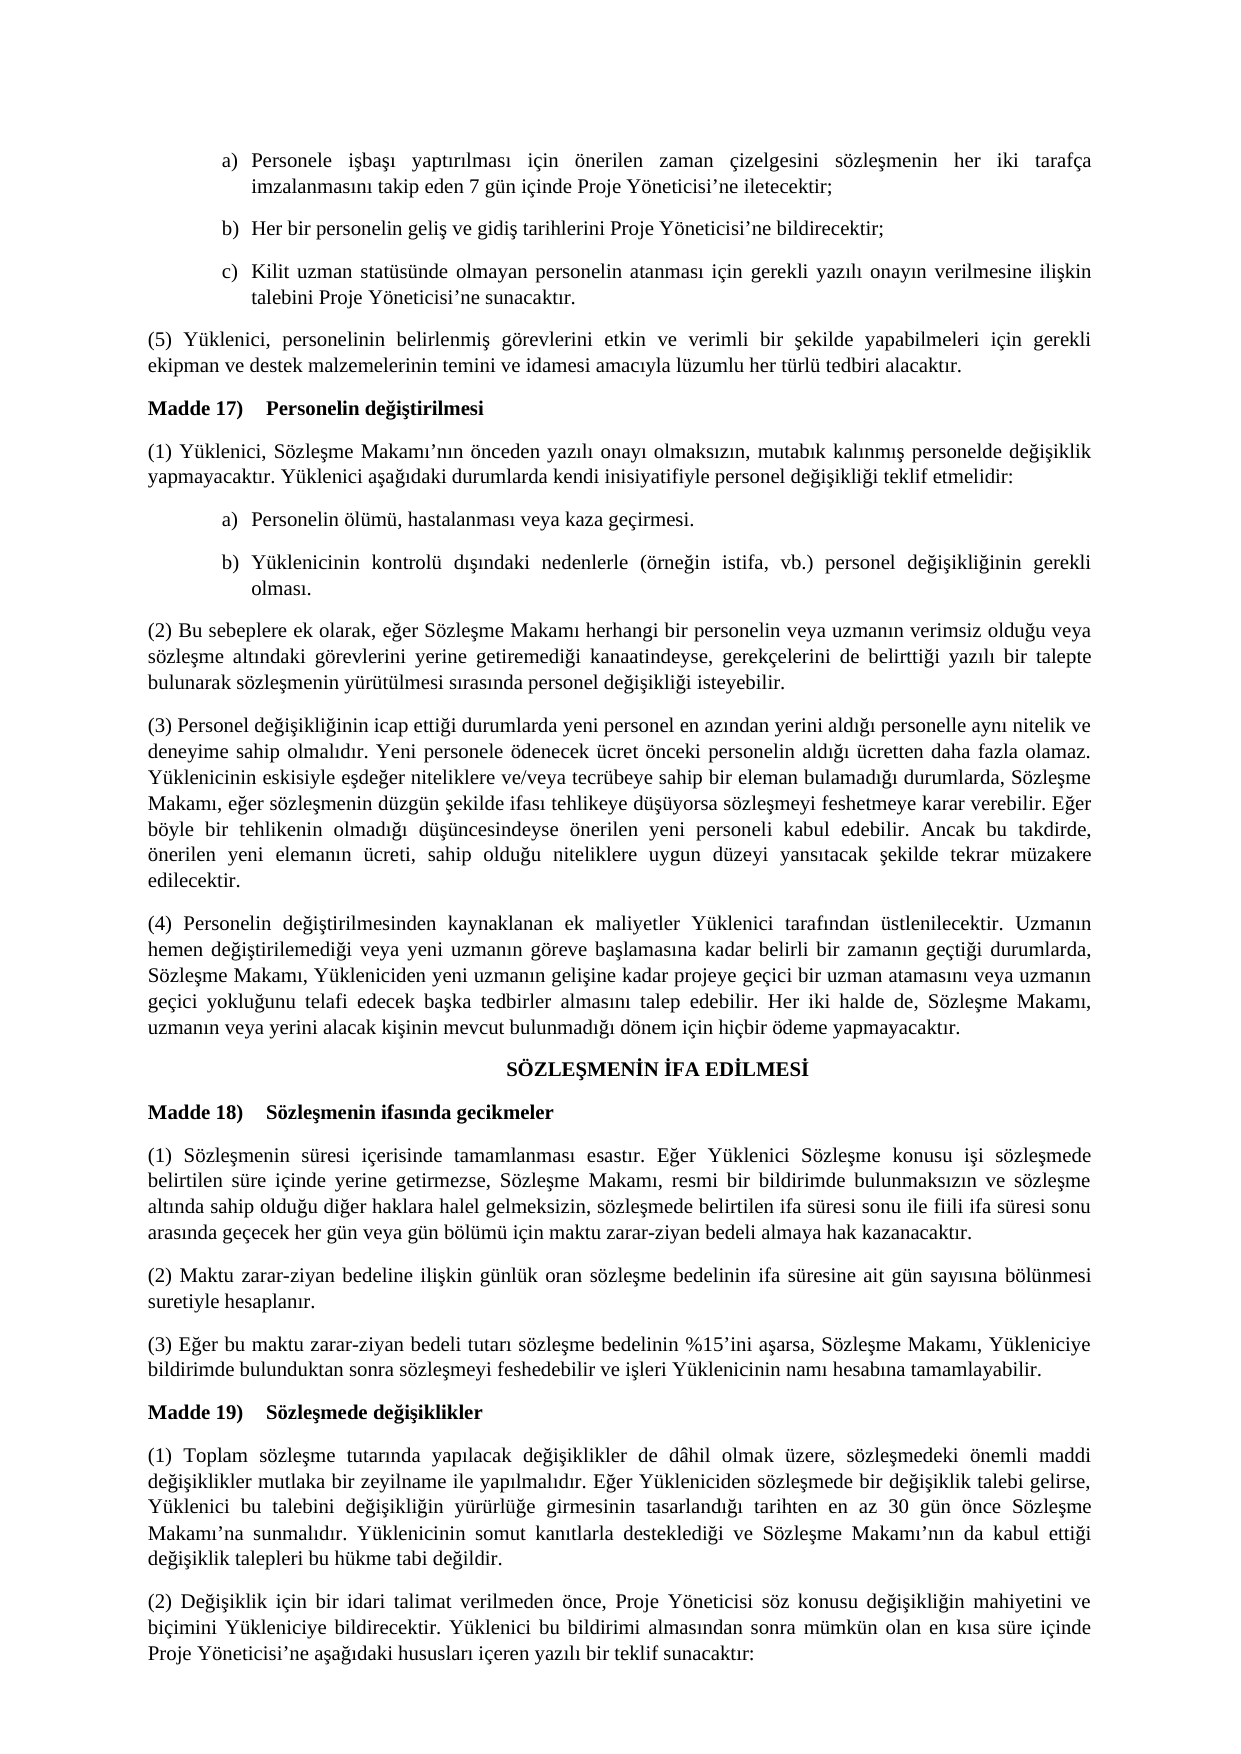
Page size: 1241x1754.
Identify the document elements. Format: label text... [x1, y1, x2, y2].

text (1) Yüklenici, Sözleşme Makamı’nın önceden yazılı onayı olmaksızın, mutabık kalınmış personelde değişiklik yapmayacaktır. Yüklenici aşağıdaki durumlarda kendi inisiyatifiyle personel değişikliği teklif etmelidir: [148, 438, 1093, 488]
text (4) Personelin değiştirilmesinden kaynaklanan ek maliyetler Yüklenici tarafından üstlenilecektir. Uzmanın hemen değiştirilemediği veya yeni uzmanın göreve başlamasına kadar belirli bir zamanın geçtiği durumlarda, Sözleşme Makamı, Yükleniciden yeni uzmanın gelişine kadar projeye geçici bir uzman atamasını veya uzmanın geçici yokluğunu telafi edecek başka tedbirler almasını talep edebilir. Her iki halde de, Sözleşme Makamı, uzmanın veya yerini alacak kişinin mevcut bulunmadığı dönem için hiçbir ödeme yapmayacaktır. [148, 911, 1093, 1039]
list Sözleşmenin ifasında gecikmeler [148, 1100, 1093, 1124]
text (3) Eğer bu maktu zarar-ziyan bedeli tutarı sözleşme bedelinin %15’ini aşarsa, Sözleşme Makamı, Yükleniciye bildirimde bulunduktan sonra sözleşmeyi feshedebilir ve işleri Yüklenicinin namı hesabına tamamlayabilir. [148, 1331, 1093, 1381]
list Personelin değiştirilmesi [148, 396, 1093, 420]
text (2) Maktu zarar-ziyan bedeline ilişkin günlük oran sözleşme bedelinin ifa süresine ait gün sayısına bölünmesi suretiyle hesaplanır. [148, 1263, 1093, 1313]
text SÖZLEŞMENİN İFA EDİLMESİ [148, 1057, 1093, 1081]
list Sözleşmede değişiklikler [148, 1400, 1093, 1424]
text (1) Toplam sözleşme tutarında yapılacak değişiklikler de dâhil olmak üzere, sözleşmedeki önemli maddi değişiklikler mutlaka bir zeyilname ile yapılmalıdır. Eğer Yükleniciden sözleşmede bir değişiklik talebi gelirse, Yüklenici bu talebini değişikliğin yürürlüğe girmesinin tasarlandığı tarihten en az 30 gün önce Sözleşme Makamı’na sunmalıdır. Yüklenicinin somut kanıtlarla desteklediği ve Sözleşme Makamı’nın da kabul ettiği değişiklik talepleri bu hükme tabi değildir. [148, 1443, 1093, 1570]
text b) Her bir personelin geliş ve gidiş tarihlerini Proje Yöneticisi’ne bildirecektir; [222, 216, 1093, 240]
text (2) Değişiklik için bir idari talimat verilmeden önce, Proje Yöneticisi söz konusu değişikliğin mahiyetini ve biçimini Yükleniciye bildirecektir. Yüklenici bu bildirimi almasından sonra mümkün olan en kısa süre içinde Proje Yöneticisi’ne aşağıdaki hususları içeren yazılı bir teklif sunacaktır: [148, 1589, 1093, 1665]
text (5) Yüklenici, personelinin belirlenmiş görevlerini etkin ve verimli bir şekilde yapabilmeleri için gerekli ekipman ve destek malzemelerinin temini ve idamesi amacıyla lüzumlu her türlü tedbiri alacaktır. [148, 327, 1093, 377]
text b) Yüklenicinin kontrolü dışındaki nedenlerle (örneğin istifa, vb.) personel değişikliğinin gerekli olması. [222, 550, 1093, 600]
text (1) Sözleşmenin süresi içerisinde tamamlanması esastır. Eğer Yüklenici Sözleşme konusu işi sözleşmede belirtilen süre içinde yerine getirmezse, Sözleşme Makamı, resmi bir bildirimde bulunmaksızın ve sözleşme altında sahip olduğu diğer haklara halel gelmeksizin, sözleşmede belirtilen ifa süresi sonu ile fiili ifa süresi sonu arasında geçecek her gün veya gün bölümü için maktu zarar-ziyan bedeli almaya hak kazanacaktır. [148, 1142, 1093, 1244]
text a) Personelin ölümü, hastalanması veya kaza geçirmesi. [222, 507, 1093, 531]
text a) Personele işbaşı yaptırılması için önerilen zaman çizelgesini sözleşmenin her iki tarafça imzalanmasını takip eden 7 gün içinde Proje Yöneticisi’ne iletecektir; [222, 148, 1093, 198]
text (3) Personel değişikliğinin icap ettiği durumlarda yeni personel en azından yerini aldığı personelle aynı nitelik ve deneyime sahip olmalıdır. Yeni personele ödenecek ücret önceki personelin aldığı ücretten daha fazla olamaz. Yüklenicinin eskisiyle eşdeğer niteliklere ve/veya tecrübeye sahip bir eleman bulamadığı durumlarda, Sözleşme Makamı, eğer sözleşmenin düzgün şekilde ifası tehlikeye düşüyorsa sözleşmeyi feshetmeye karar verebilir. Eğer böyle bir tehlikenin olmadığı düşüncesindeyse önerilen yeni personeli kabul edebilir. Ancak bu takdirde, önerilen yeni elemanın ücreti, sahip olduğu niteliklere uygun düzeyi yansıtacak şekilde tekrar müzakere edilecektir. [148, 713, 1093, 892]
text c) Kilit uzman statüsünde olmayan personelin atanması için gerekli yazılı onayın verilmesine ilişkin talebini Proje Yöneticisi’ne sunacaktır. [222, 259, 1093, 309]
text (2) Bu sebeplere ek olarak, eğer Sözleşme Makamı herhangi bir personelin veya uzmanın verimsiz olduğu veya sözleşme altındaki görevlerini yerine getiremediği kanaatindeyse, gerekçelerini de belirttiği yazılı bir talepte bulunarak sözleşmenin yürütülmesi sırasında personel değişikliği isteyebilir. [148, 618, 1093, 694]
